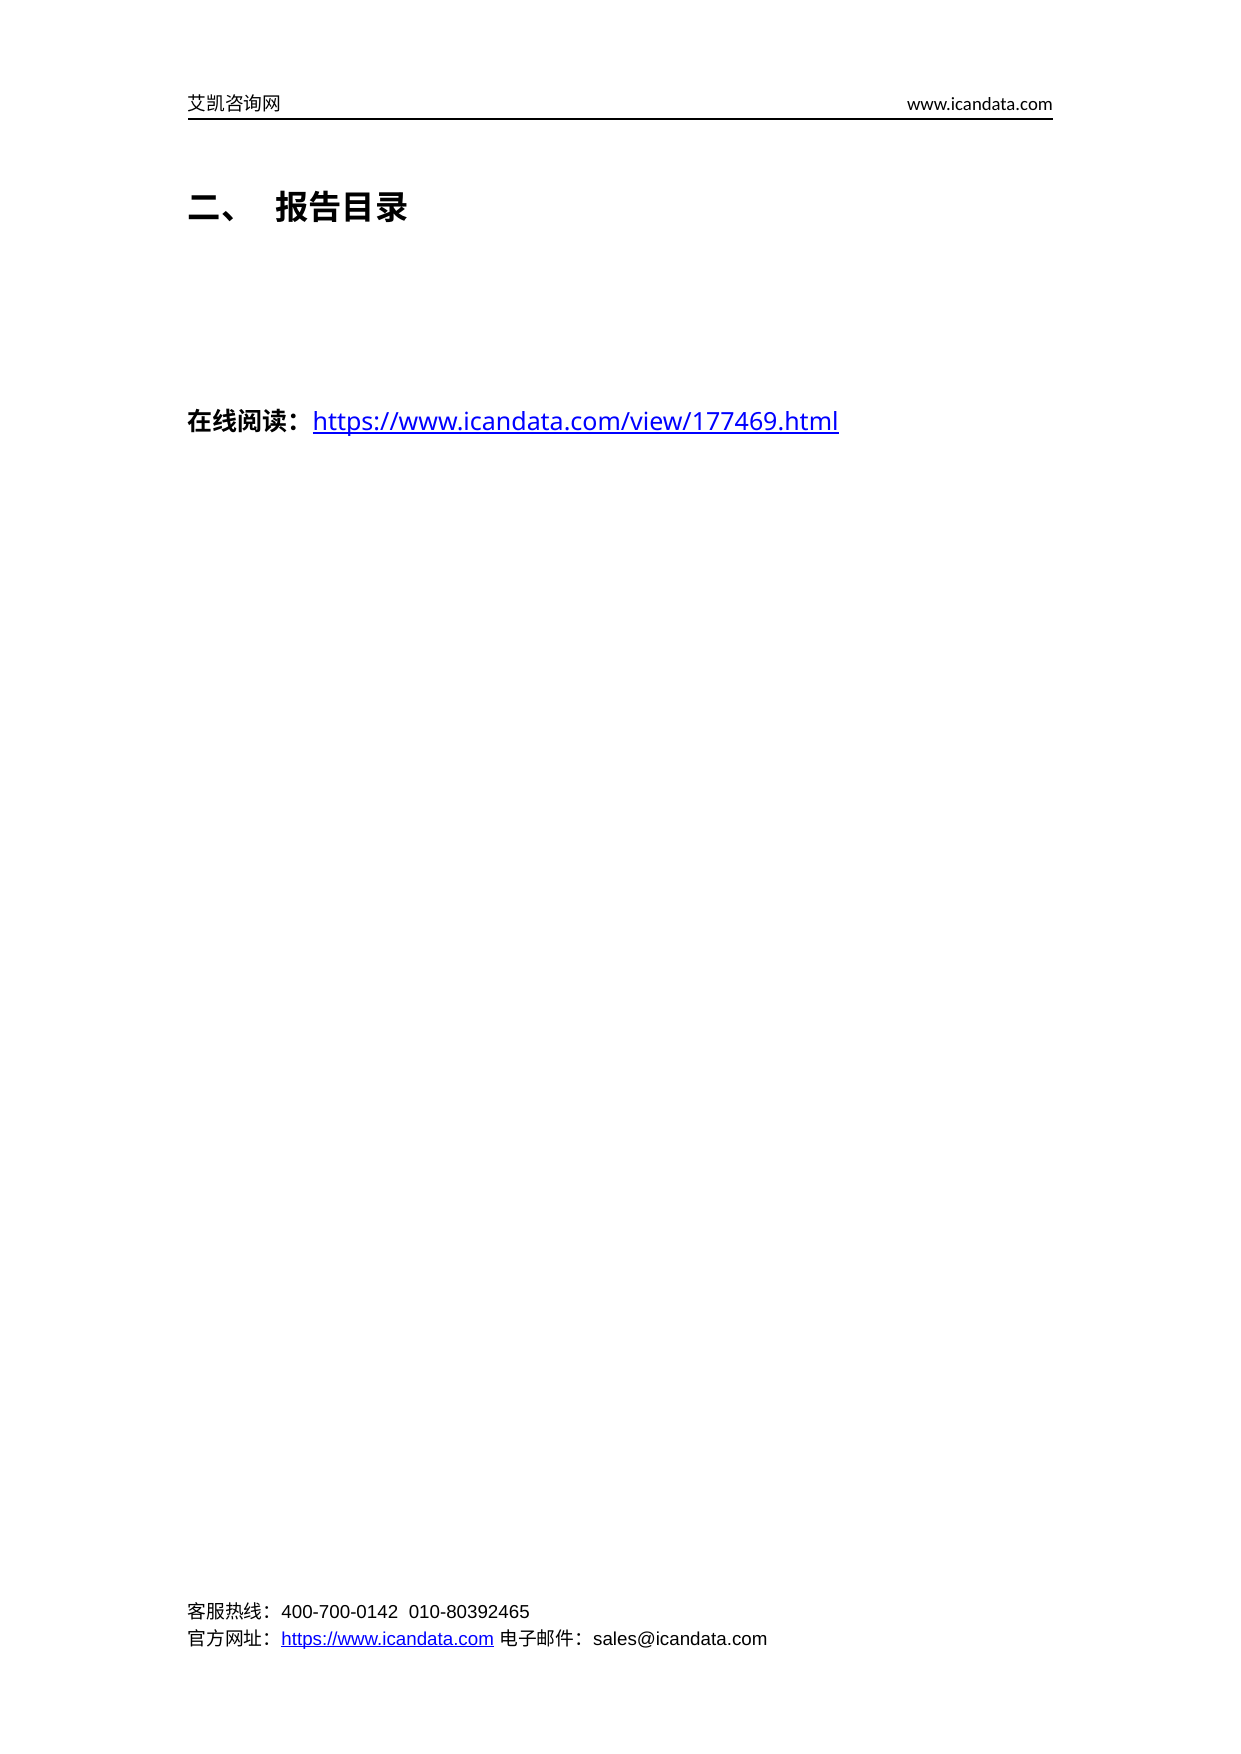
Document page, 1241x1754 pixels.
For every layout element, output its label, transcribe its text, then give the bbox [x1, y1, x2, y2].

text 在线阅读：https://www.icandata.com/view/177469.html [187, 387, 1053, 452]
subtitle 报告目录 [187, 172, 1053, 237]
